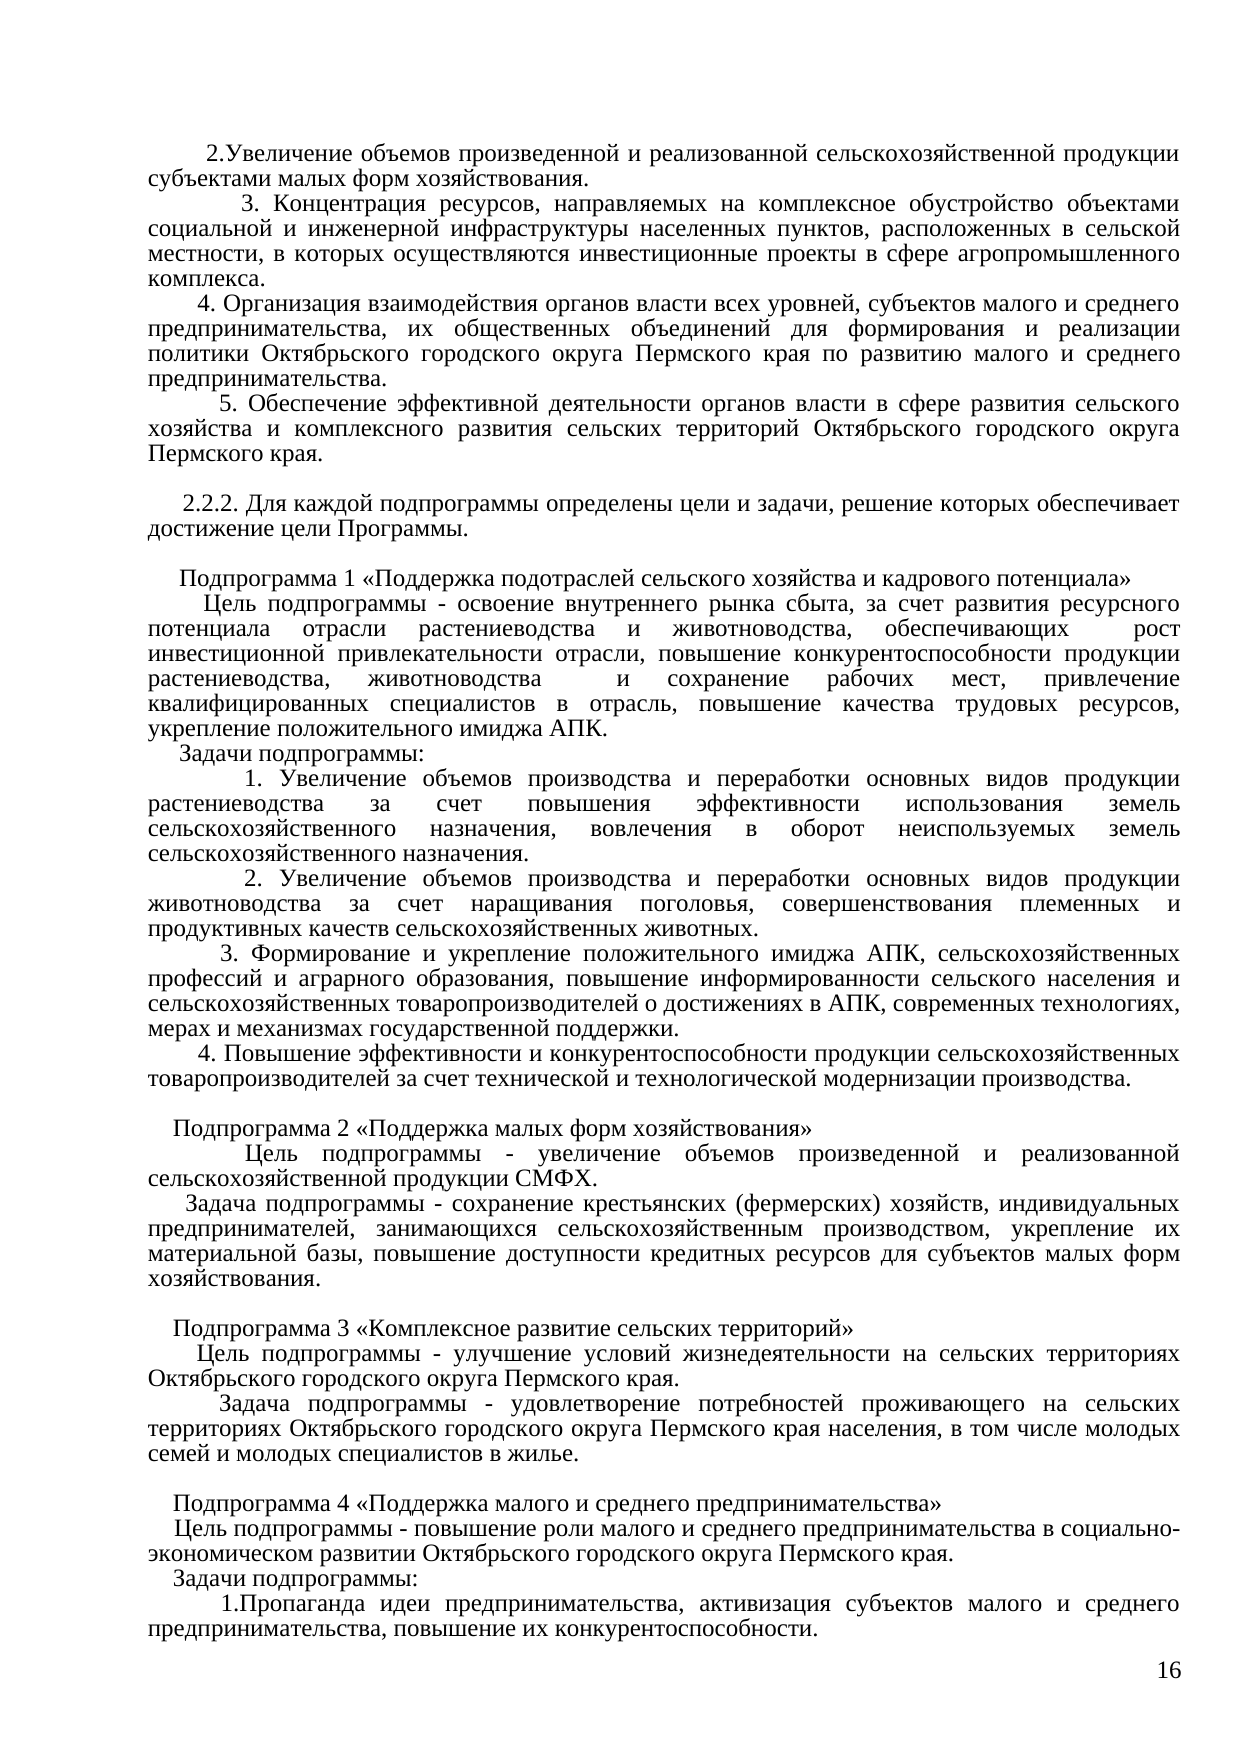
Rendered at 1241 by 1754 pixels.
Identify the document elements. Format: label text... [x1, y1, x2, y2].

text Задачи подпрограммы: [148, 1566, 1181, 1591]
text 3. Концентрация ресурсов, направляемых на комплексное обустройство объектами социальной и инженерной инфраструктуры населенных пунктов, расположенных в сельской местности, в которых осуществляются инвестиционные проекты в сфере агропромышленного комплекса. [148, 191, 1181, 291]
text Задача подпрограммы - сохранение крестьянских (фермерских) хозяйств, индивидуальных предпринимателей, занимающихся сельскохозяйственным производством, укрепление их материальной базы, повышение доступности кредитных ресурсов для субъектов малых форм хозяйствования. [148, 1191, 1181, 1291]
text Цель подпрограммы - повышение роли малого и среднего предпринимательства в социально-экономическом развитии Октябрьского городского округа Пермского края. [148, 1516, 1181, 1566]
text 1. Увеличение объемов производства и переработки основных видов продукции растениеводства за счет повышения эффективности использования земель сельскохозяйственного назначения, вовлечения в оборот неиспользуемых земель сельскохозяйственного назначения. [148, 766, 1181, 866]
text Задачи подпрограммы: [148, 741, 1181, 766]
text 2.2.2. Для каждой подпрограммы определены цели и задачи, решение которых обеспечивает достижение цели Программы. [148, 491, 1181, 541]
text 3. Формирование и укрепление положительного имиджа АПК, сельскохозяйственных профессий и аграрного образования, повышение информированности сельского населения и сельскохозяйственных товаропроизводителей о достижениях в АПК, современных технологиях, мерах и механизмах государственной поддержки. [148, 941, 1181, 1041]
text Подпрограмма 2 «Поддержка малых форм хозяйствования» [148, 1116, 1181, 1141]
text 5. Обеспечение эффективной деятельности органов власти в сфере развития сельского хозяйства и комплексного развития сельских территорий Октябрьского городского округа Пермского края. [148, 391, 1181, 466]
text 1.Пропаганда идеи предпринимательства, активизация субъектов малого и среднего предпринимательства, повышение их конкурентоспособности. [148, 1591, 1181, 1641]
text Подпрограмма 3 «Комплексное развитие сельских территорий» [148, 1316, 1181, 1341]
text 4. Организация взаимодействия органов власти всех уровней, субъектов малого и среднего предпринимательства, их общественных объединений для формирования и реализации политики Октябрьского городского округа Пермского края по развитию малого и среднего предпринимательства. [148, 291, 1181, 391]
text 4. Повышение эффективности и конкурентоспособности продукции сельскохозяйственных товаропроизводителей за счет технической и технологической модернизации производства. [148, 1041, 1181, 1091]
text Задача подпрограммы - удовлетворение потребностей проживающего на сельских территориях Октябрьского городского округа Пермского края населения, в том числе молодых семей и молодых специалистов в жилье. [148, 1391, 1181, 1466]
text Цель подпрограммы - освоение внутреннего рынка сбыта, за счет развития ресурсного потенциала отрасли растениеводства и животноводства, обеспечивающих рост инвестиционной привлекательности отрасли, повышение конкурентоспособности продукции растениеводства, животноводства и сохранение рабочих мест, привлечение квалифицированных специалистов в отрасль, повышение качества трудовых ресурсов, укрепление положительного имиджа АПК. [148, 591, 1181, 741]
text 2. Увеличение объемов производства и переработки основных видов продукции животноводства за счет наращивания поголовья, совершенствования племенных и продуктивных качеств сельскохозяйственных животных. [148, 866, 1181, 941]
text 2.Увеличение объемов произведенной и реализованной сельскохозяйственной продукции субъектами малых форм хозяйствования. [148, 141, 1181, 191]
text Подпрограмма 1 «Поддержка подотраслей сельского хозяйства и кадрового потенциала» [148, 566, 1181, 591]
text Цель подпрограммы - улучшение условий жизнедеятельности на сельских территориях Октябрьского городского округа Пермского края. [148, 1341, 1181, 1391]
text Цель подпрограммы - увеличение объемов произведенной и реализованной сельскохозяйственной продукции СМФХ. [148, 1141, 1181, 1191]
text Подпрограмма 4 «Поддержка малого и среднего предпринимательства» [148, 1491, 1181, 1516]
